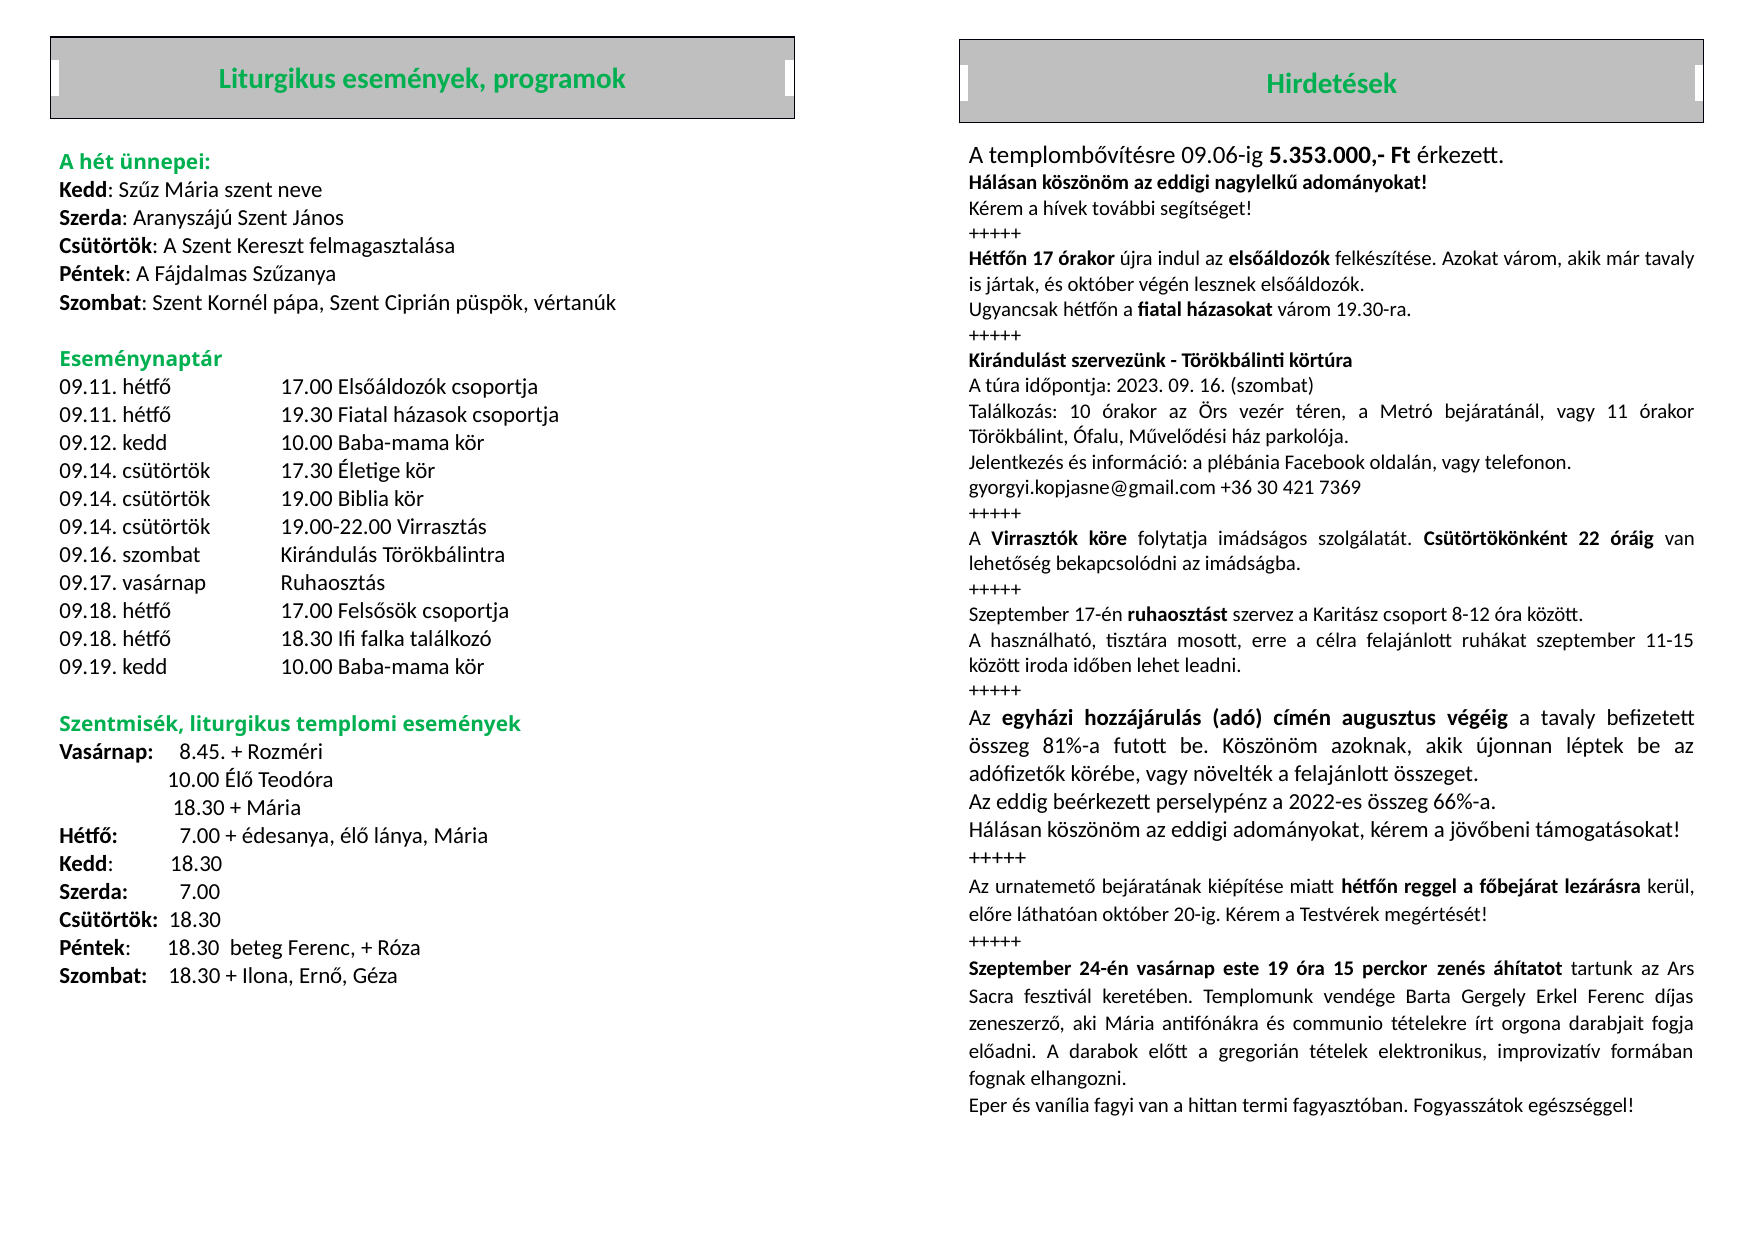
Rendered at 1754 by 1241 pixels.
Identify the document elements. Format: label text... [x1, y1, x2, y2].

text Csütörtök: 18.30 [59, 905, 785, 933]
text gyorgyi.kopjasne@gmail.com +36 30 421 7369 [968, 474, 1695, 500]
text +++++ [968, 322, 1695, 347]
text +++++ [968, 500, 1695, 525]
text 10.00 Élő Teodóra [59, 765, 785, 793]
text Péntek: A Fájdalmas Szűzanya [59, 259, 785, 288]
text +++++ [968, 576, 1695, 601]
text Hálásan köszönöm az eddigi nagylelkű adományokat! [968, 169, 1695, 195]
text 09.18. hétfő 17.00 Felsősök csoportja [59, 596, 785, 624]
text Szerda: 7.00 [59, 877, 785, 905]
text 09.11. hétfő 17.00 Elsőáldozók csoportja [59, 372, 785, 400]
text 09.12. kedd 10.00 Baba-mama kör [59, 428, 785, 456]
text 09.14. csütörtök 17.30 Életige kör [59, 456, 785, 484]
text Találkozás: 10 órakor az Örs vezér téren, a Metró bejáratánál, vagy 11 órakor Törökbálint, Ófalu, Művelődési ház parkolója. [968, 398, 1695, 449]
text 09.14. csütörtök 19.00 Biblia kör [59, 484, 785, 512]
text 09.14. csütörtök 19.00-22.00 Virrasztás [59, 512, 785, 540]
text Hálásan köszönöm az eddigi adományokat, kérem a jövőbeni támogatásokat! [968, 815, 1695, 843]
text Kérem a hívek további segítséget! [968, 195, 1695, 220]
text A túra időpontja: 2023. 09. 16. (szombat) [968, 373, 1695, 398]
text Eseménynaptár [59, 344, 785, 372]
text Az egyházi hozzájárulás (adó) címén augusztus végéig a tavaly befizetett összeg 81%-a futott be. Köszönöm azoknak, akik újonnan léptek be az adófizetők körébe, vagy növelték a felajánlott összeget. [968, 703, 1695, 787]
text Szentmisék, liturgikus templomi események [59, 709, 785, 737]
text +++++ [968, 220, 1695, 246]
text Hétfő: 7.00 + édesanya, élő lánya, Mária [59, 821, 785, 849]
text Szombat: 18.30 + Ilona, Ernő, Géza [59, 961, 785, 989]
text Szeptember 17-én ruhaosztást szervez a Karitász csoport 8-12 óra között. [968, 601, 1695, 627]
list Szeptember 24-én vasárnap este 19 óra 15 perckor zenés áhítatot tartunk az Ars Sacra fesztivál keretében. Templomunk vendége Barta Gergely Erkel Ferenc díjas zeneszerző, aki Mária antifónákra és communio tételekre írt orgona darabjait fogja előadni. A darabok előtt a gregorián tételek elektronikus, improvizatív formában fognak elhangozni. [968, 956, 1695, 1091]
text A Virrasztók köre folytatja imádságos szolgálatát. Csütörtökönként 22 óráig van lehetőség bekapcsolódni az imádságba. [968, 525, 1695, 576]
list +++++ [968, 928, 1695, 954]
text Péntek: 18.30 beteg Ferenc, + Róza [59, 933, 785, 961]
text Csütörtök: A Szent Kereszt felmagasztalása [59, 232, 785, 259]
text 09.11. hétfő 19.30 Fiatal házasok csoportja [59, 400, 785, 428]
text 18.30 + Mária [59, 793, 785, 821]
list +++++ [968, 843, 1695, 871]
list Az urnatemető bejáratának kiépítése miatt hétfőn reggel a főbejárat lezárásra kerül, előre láthatóan október 20-ig. Kérem a Testvérek megértését! [968, 873, 1695, 926]
text +++++ [968, 678, 1695, 703]
text Kirándulást szervezünk - Törökbálinti körtúra [968, 347, 1695, 373]
text Hétfőn 17 órakor újra indul az elsőáldozók felkészítése. Azokat várom, akik már tavaly is jártak, és október végén lesznek elsőáldozók. [968, 246, 1695, 296]
text Ugyancsak hétfőn a fiatal házasokat várom 19.30-ra. [968, 296, 1695, 322]
text Kedd: 18.30 [59, 849, 785, 877]
text Vasárnap: 8.45. + Rozméri [59, 737, 785, 765]
text A használható, tisztára mosott, erre a célra felajánlott ruhákat szeptember 11-15 között iroda időben lehet leadni. [968, 627, 1695, 678]
text Szerda: Aranyszájú Szent János [59, 203, 785, 232]
text Liturgikus események, programok [59, 60, 785, 95]
text 09.19. kedd 10.00 Baba-mama kör [59, 652, 785, 680]
text 09.18. hétfő 18.30 Ifi falka találkozó [59, 624, 785, 652]
text 09.17. vasárnap Ruhaosztás [59, 568, 785, 596]
text Szombat: Szent Kornél pápa, Szent Ciprián püspök, vértanúk [59, 288, 785, 316]
text A hét ünnepei: [59, 147, 785, 176]
text 09.16. szombat Kirándulás Törökbálintra [59, 540, 785, 568]
text Az eddig beérkezett perselypénz a 2022-es összeg 66%-a. [968, 787, 1695, 815]
text Hirdetések [968, 65, 1695, 98]
list Eper és vanília fagyi van a hittan termi fagyasztóban. Fogyasszátok egészséggel! [968, 1093, 1695, 1118]
text Jelentkezés és információ: a plébánia Facebook oldalán, vagy telefonon. [968, 449, 1695, 474]
text A templombővítésre 09.06-ig 5.353.000,- Ft érkezett. [968, 139, 1695, 169]
text Kedd: Szűz Mária szent neve [59, 176, 785, 203]
